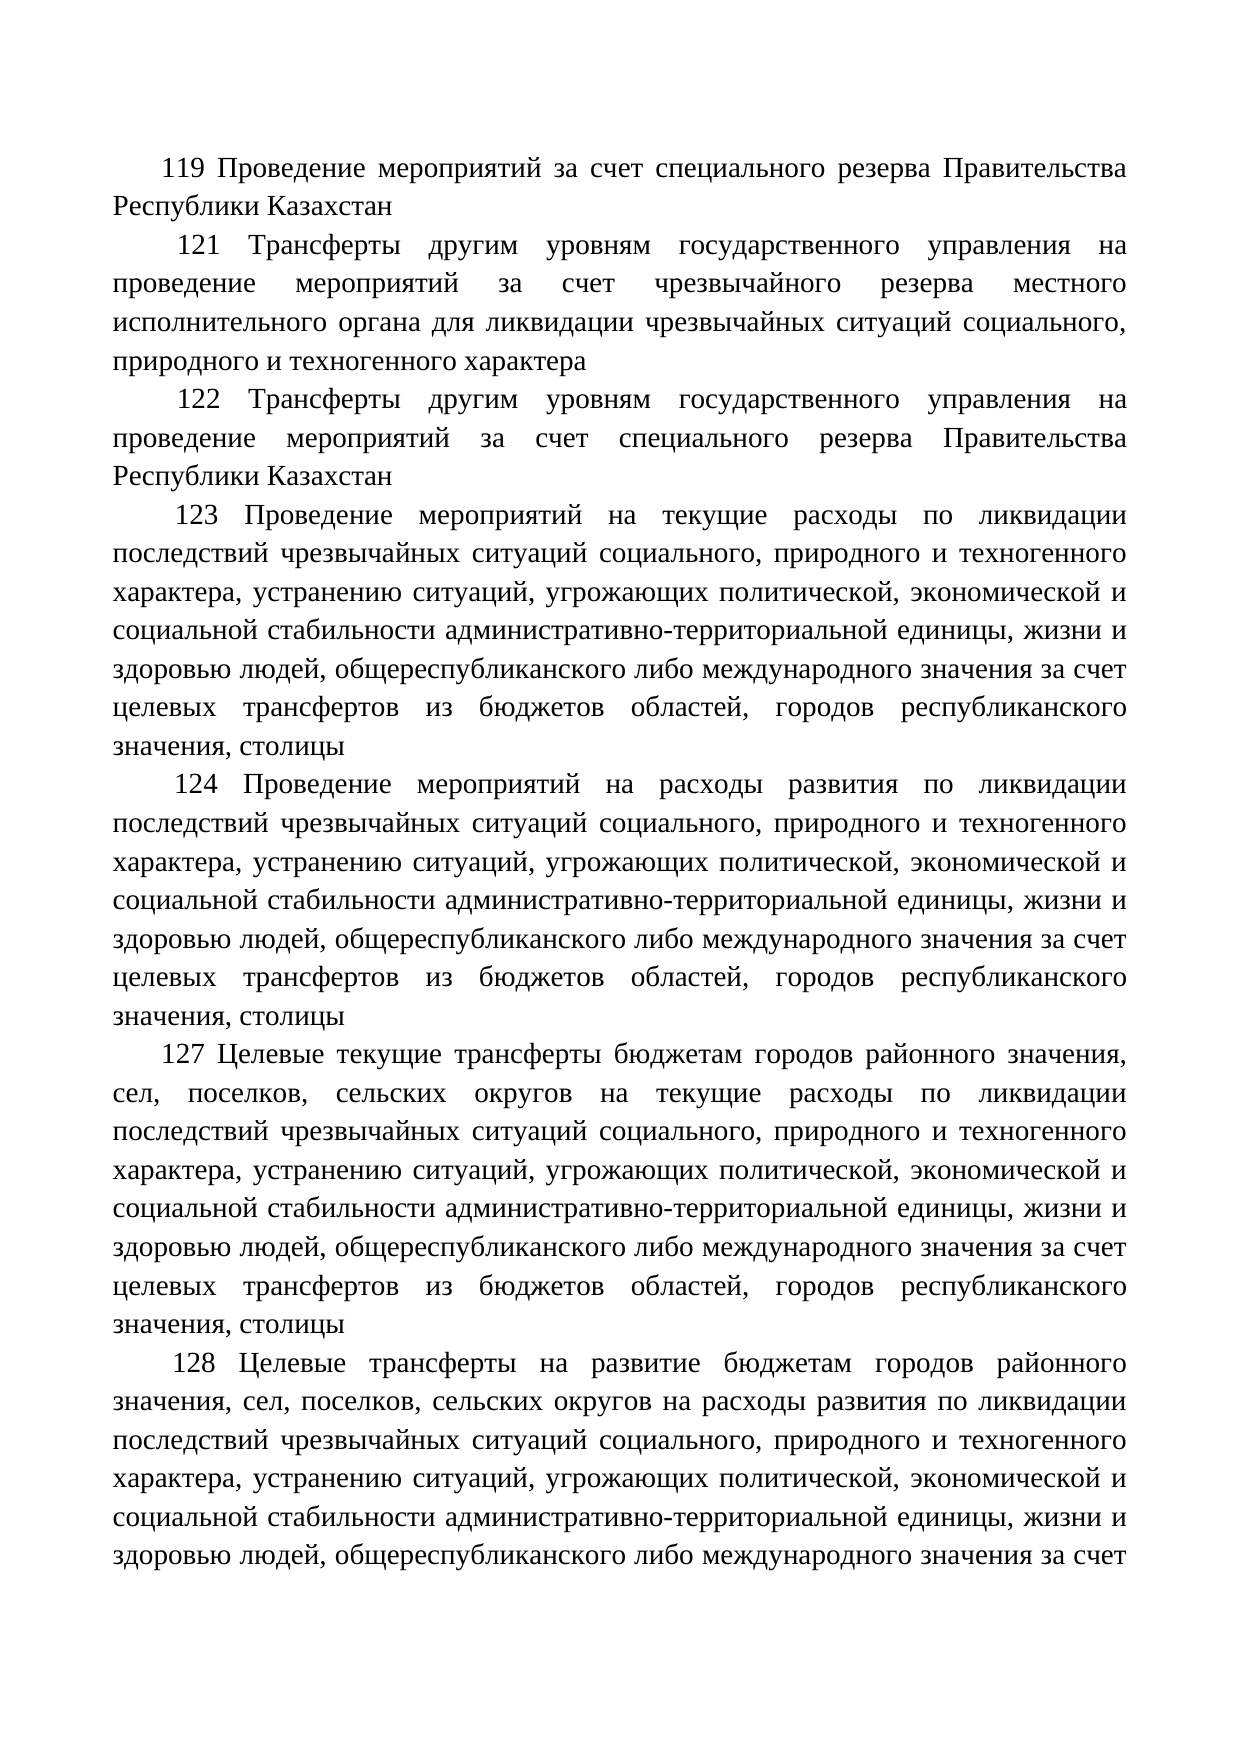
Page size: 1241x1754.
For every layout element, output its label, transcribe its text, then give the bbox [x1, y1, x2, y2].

text 124 Проведение мероприятий на расходы развития по ликвидации последствий чрезвычайных ситуаций социального, природного и техногенного характера, устранению ситуаций, угрожающих политической, экономической и социальной стабильности административно-территориальной единицы, жизни и здоровью людей, общереспубликанского либо международного значения за счет целевых трансфертов из бюджетов областей, городов республиканского значения, столицы [112, 767, 1128, 1031]
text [112, 1345, 1128, 1571]
text 121 Трансферты другим уровням государственного управления на проведение мероприятий за счет чрезвычайного резерва местного исполнительного органа для ликвидации чрезвычайных ситуаций социального, природного и техногенного характера [112, 227, 1128, 376]
text 127 Целевые текущие трансферты бюджетам городов районного значения, сел, поселков, сельских округов на текущие расходы по ликвидации последствий чрезвычайных ситуаций социального, природного и техногенного характера, устранению ситуаций, угрожающих политической, экономической и социальной стабильности административно-территориальной единицы, жизни и здоровью людей, общереспубликанского либо международного значения за счет целевых трансфертов из бюджетов областей, городов республиканского значения, столицы [112, 1036, 1128, 1340]
text 122 Трансферты другим уровням государственного управления на проведение мероприятий за счет специального резерва Правительства Республики Казахстан [112, 381, 1128, 492]
text 119 Проведение мероприятий за счет специального резерва Правительства Республики Казахстан [112, 150, 1128, 222]
text 123 Проведение мероприятий на текущие расходы по ликвидации последствий чрезвычайных ситуаций социального, природного и техногенного характера, устранению ситуаций, угрожающих политической, экономической и социальной стабильности административно-территориальной единицы, жизни и здоровью людей, общереспубликанского либо международного значения за счет целевых трансфертов из бюджетов областей, городов республиканского значения, столицы [112, 497, 1128, 762]
